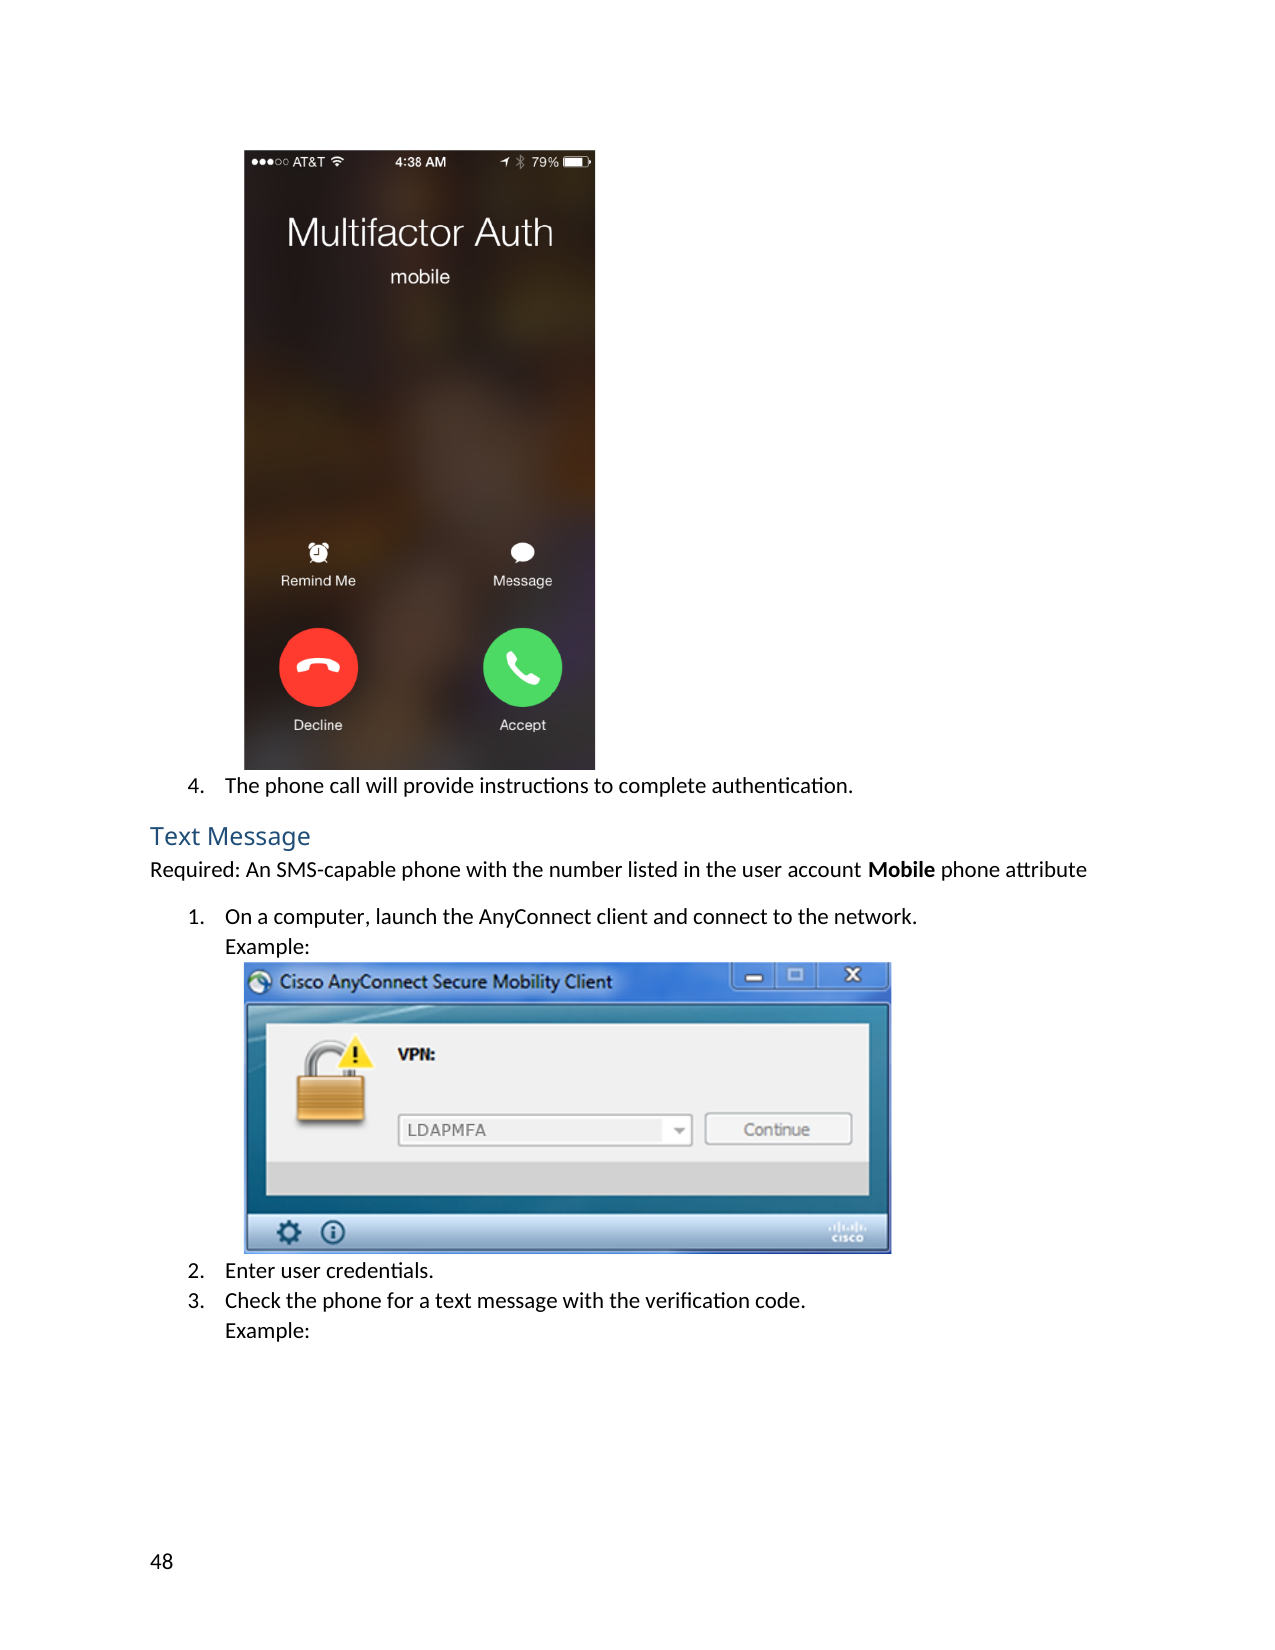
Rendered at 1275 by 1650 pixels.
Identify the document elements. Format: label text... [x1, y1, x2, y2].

list Example: [225, 932, 1125, 960]
picture [243, 962, 892, 1254]
list Example: [225, 1316, 1125, 1344]
list Check the phone for a text message with the verification code. [187, 1286, 1125, 1314]
picture [243, 150, 596, 770]
subtitle Text Message [150, 818, 1125, 852]
list The phone call will provide instructions to complete authentication. [187, 772, 1125, 799]
text Required: An SMS-capable phone with the number listed in the user account Mobile phone attribute [150, 855, 1125, 883]
list On a computer, launch the AnyConnect client and connect to the network. [187, 902, 1125, 930]
list Enter user credentials. [187, 1256, 1125, 1284]
